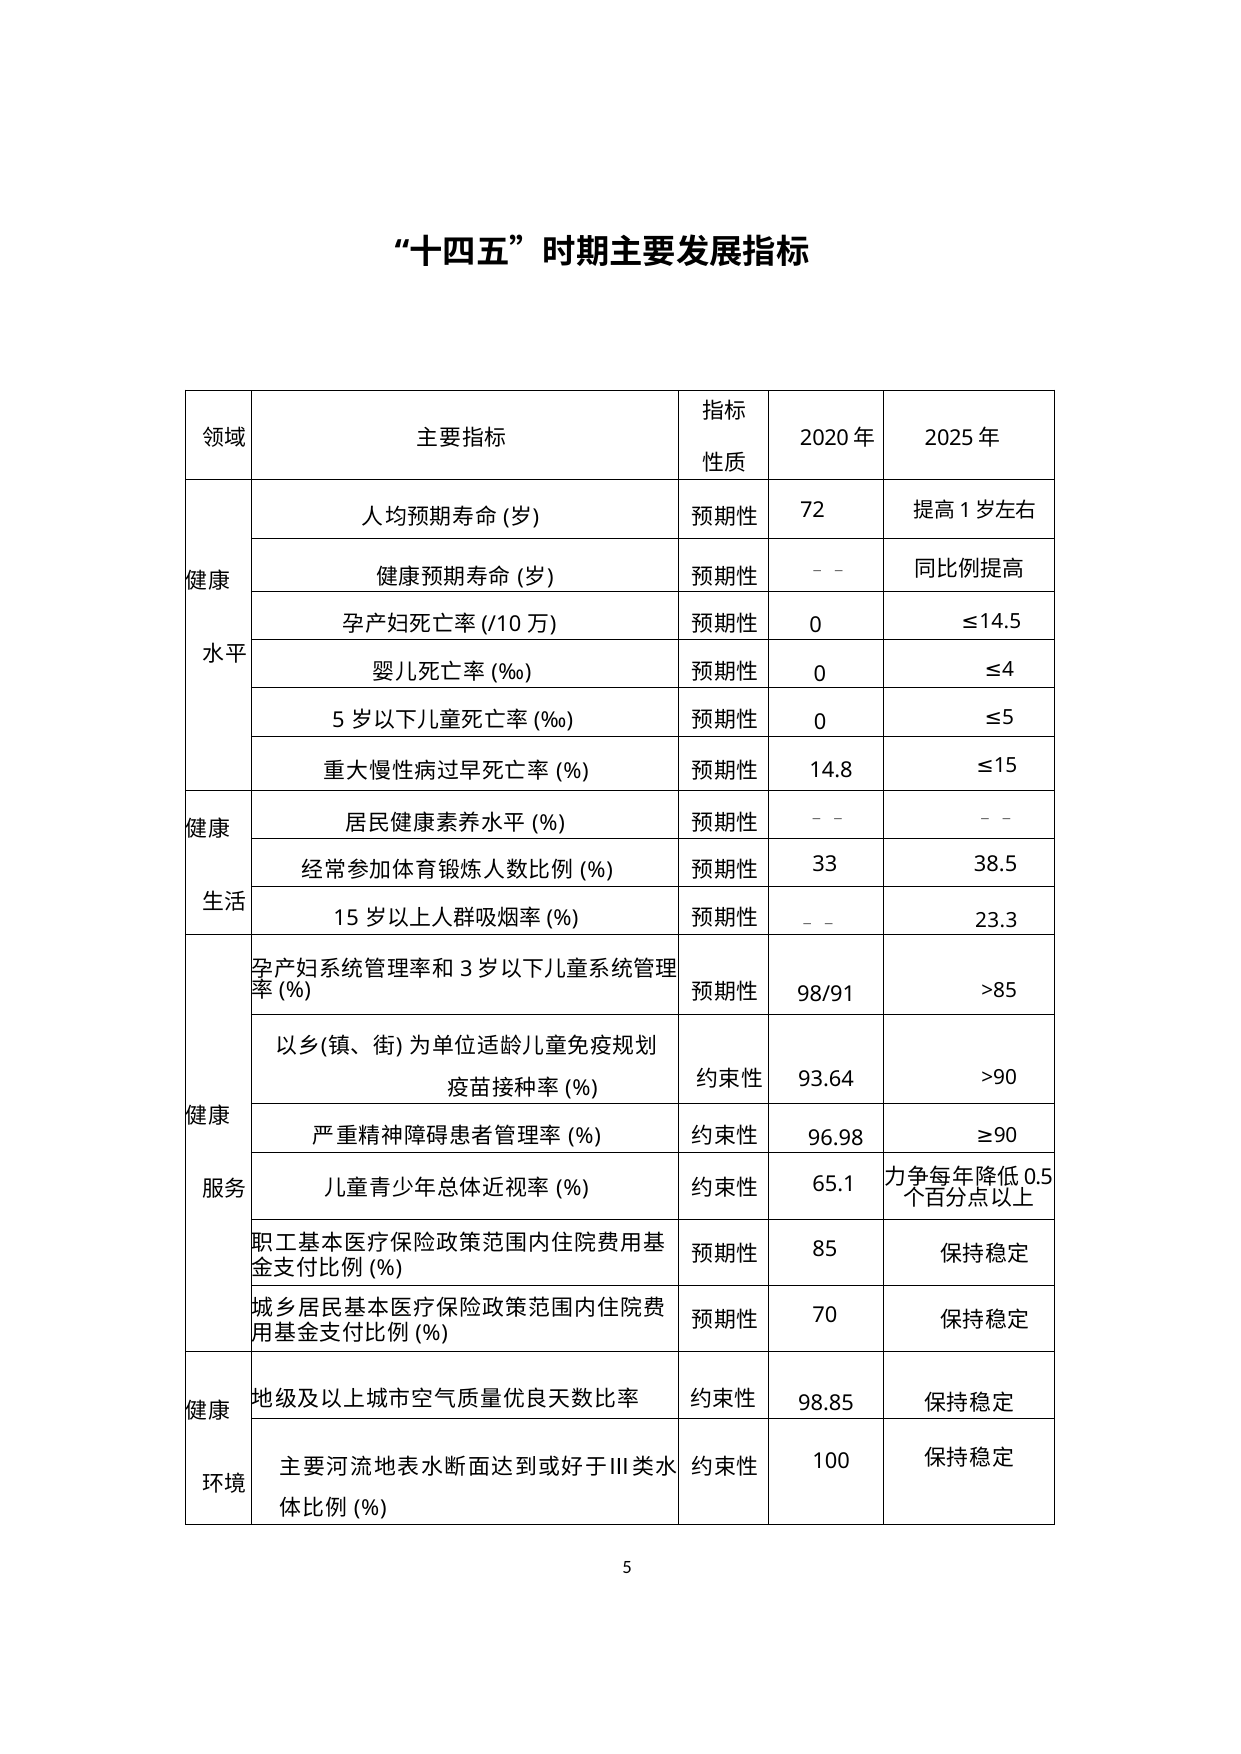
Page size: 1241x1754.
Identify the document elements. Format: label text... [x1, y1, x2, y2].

table_cell 预期性 [679, 640, 768, 687]
table_cell 33 [769, 839, 883, 886]
table_cell 预期性 [679, 839, 768, 886]
table_cell 23.3 [884, 887, 1054, 934]
table_cell 65.1 [769, 1153, 883, 1219]
table_cell 保持稳定 [884, 1352, 1054, 1418]
table_cell 健康 水平 [186, 480, 251, 790]
table_cell 重大慢性病过早死亡率 (%) [252, 737, 678, 790]
table_cell 主要河流地表水断面达到或好于Ⅲ类水体比例 (%) [252, 1419, 678, 1524]
table_cell 孕产妇死亡率 (/10 万) [252, 592, 678, 639]
table_cell 85 [769, 1220, 883, 1285]
table_cell 健康 服务 [186, 935, 251, 1351]
table_cell 5 岁以下儿童死亡率 (‰) [252, 688, 678, 736]
table_cell 婴儿死亡率 (‰) [252, 640, 678, 687]
table_cell —— [769, 791, 883, 838]
table_cell 力争每年降低0.5个百分点以上 [884, 1153, 1054, 1219]
table_cell 约束性 [679, 1352, 768, 1418]
table_cell 98.85 [769, 1352, 883, 1418]
table_cell 职工基本医疗保险政策范围内住院费用基金支付比例 (%) [252, 1220, 678, 1285]
table_cell >90 [884, 1015, 1054, 1103]
table_cell ≤5 [884, 688, 1054, 736]
table_header 2020年 [769, 391, 883, 479]
table_cell 健康 生活 [186, 791, 251, 934]
table_cell —— [769, 887, 883, 934]
table_cell 地级及以上城市空气质量优良天数比率 [252, 1352, 678, 1418]
table_cell 预期性 [679, 480, 768, 537]
table_cell 15 岁以上人群吸烟率 (%) [252, 887, 678, 934]
table_cell 以乡(镇、街) 为单位适龄儿童免疫规划疫苗接种率 (%) [252, 1015, 678, 1103]
table_cell 约束性 [679, 1015, 768, 1103]
table_cell 72 [769, 480, 883, 537]
table_cell 38.5 [884, 839, 1054, 886]
table_cell 孕产妇系统管理率和3岁以下儿童系统管理率 (%) [252, 935, 678, 1013]
table_cell 0 [769, 592, 883, 639]
table_cell 14.8 [769, 737, 883, 790]
table_cell 保持稳定 [884, 1286, 1054, 1351]
table_cell 居民健康素养水平 (%) [252, 791, 678, 838]
table_cell 70 [769, 1286, 883, 1351]
table_cell 预期性 [679, 539, 768, 591]
table_cell 0 [769, 688, 883, 736]
table_cell 预期性 [679, 1220, 768, 1285]
table_cell 城乡居民基本医疗保险政策范围内住院费用基金支付比例 (%) [252, 1286, 678, 1351]
table_cell 预期性 [679, 688, 768, 736]
table_cell 约束性 [679, 1104, 768, 1151]
table_cell 预期性 [679, 935, 768, 1013]
table_cell >85 [884, 935, 1054, 1013]
table_cell 100 [769, 1419, 883, 1524]
table_header 领域 [186, 391, 251, 479]
table_cell 约束性 [679, 1153, 768, 1219]
table_cell 健康预期寿命 (岁) [252, 539, 678, 591]
table_header 指标 性质 [679, 391, 768, 479]
table_cell 预期性 [679, 791, 768, 838]
table_cell 98/91 [769, 935, 883, 1013]
table_cell 96.98 [769, 1104, 883, 1151]
table_cell 人均预期寿命 (岁) [252, 480, 678, 537]
table_cell —— [769, 539, 883, 591]
table_cell 同比例提高 [884, 539, 1054, 591]
table_cell ≤14.5 [884, 592, 1054, 639]
table_header 主要指标 [252, 391, 678, 479]
table_cell 预期性 [679, 887, 768, 934]
text “十四五”时期主要发展指标 [152, 214, 1102, 341]
table_cell 提高1岁左右 [884, 480, 1054, 537]
table_cell 93.64 [769, 1015, 883, 1103]
table_cell ≥90 [884, 1104, 1054, 1151]
table_cell 预期性 [679, 592, 768, 639]
table_cell 约束性 [679, 1419, 768, 1524]
table_cell 健康 环境 [186, 1352, 251, 1524]
table_cell 0 [769, 640, 883, 687]
table_cell 儿童青少年总体近视率 (%) [252, 1153, 678, 1219]
table_cell —— [884, 791, 1054, 838]
table_cell 经常参加体育锻炼人数比例 (%) [252, 839, 678, 886]
table_header 2025年 [884, 391, 1054, 479]
table_cell 保持稳定 [884, 1419, 1054, 1524]
table_cell 预期性 [679, 737, 768, 790]
table_cell 严重精神障碍患者管理率 (%) [252, 1104, 678, 1151]
table_cell ≤15 [884, 737, 1054, 790]
table_cell 保持稳定 [884, 1220, 1054, 1285]
table_cell 预期性 [679, 1286, 768, 1351]
table_cell ≤4 [884, 640, 1054, 687]
